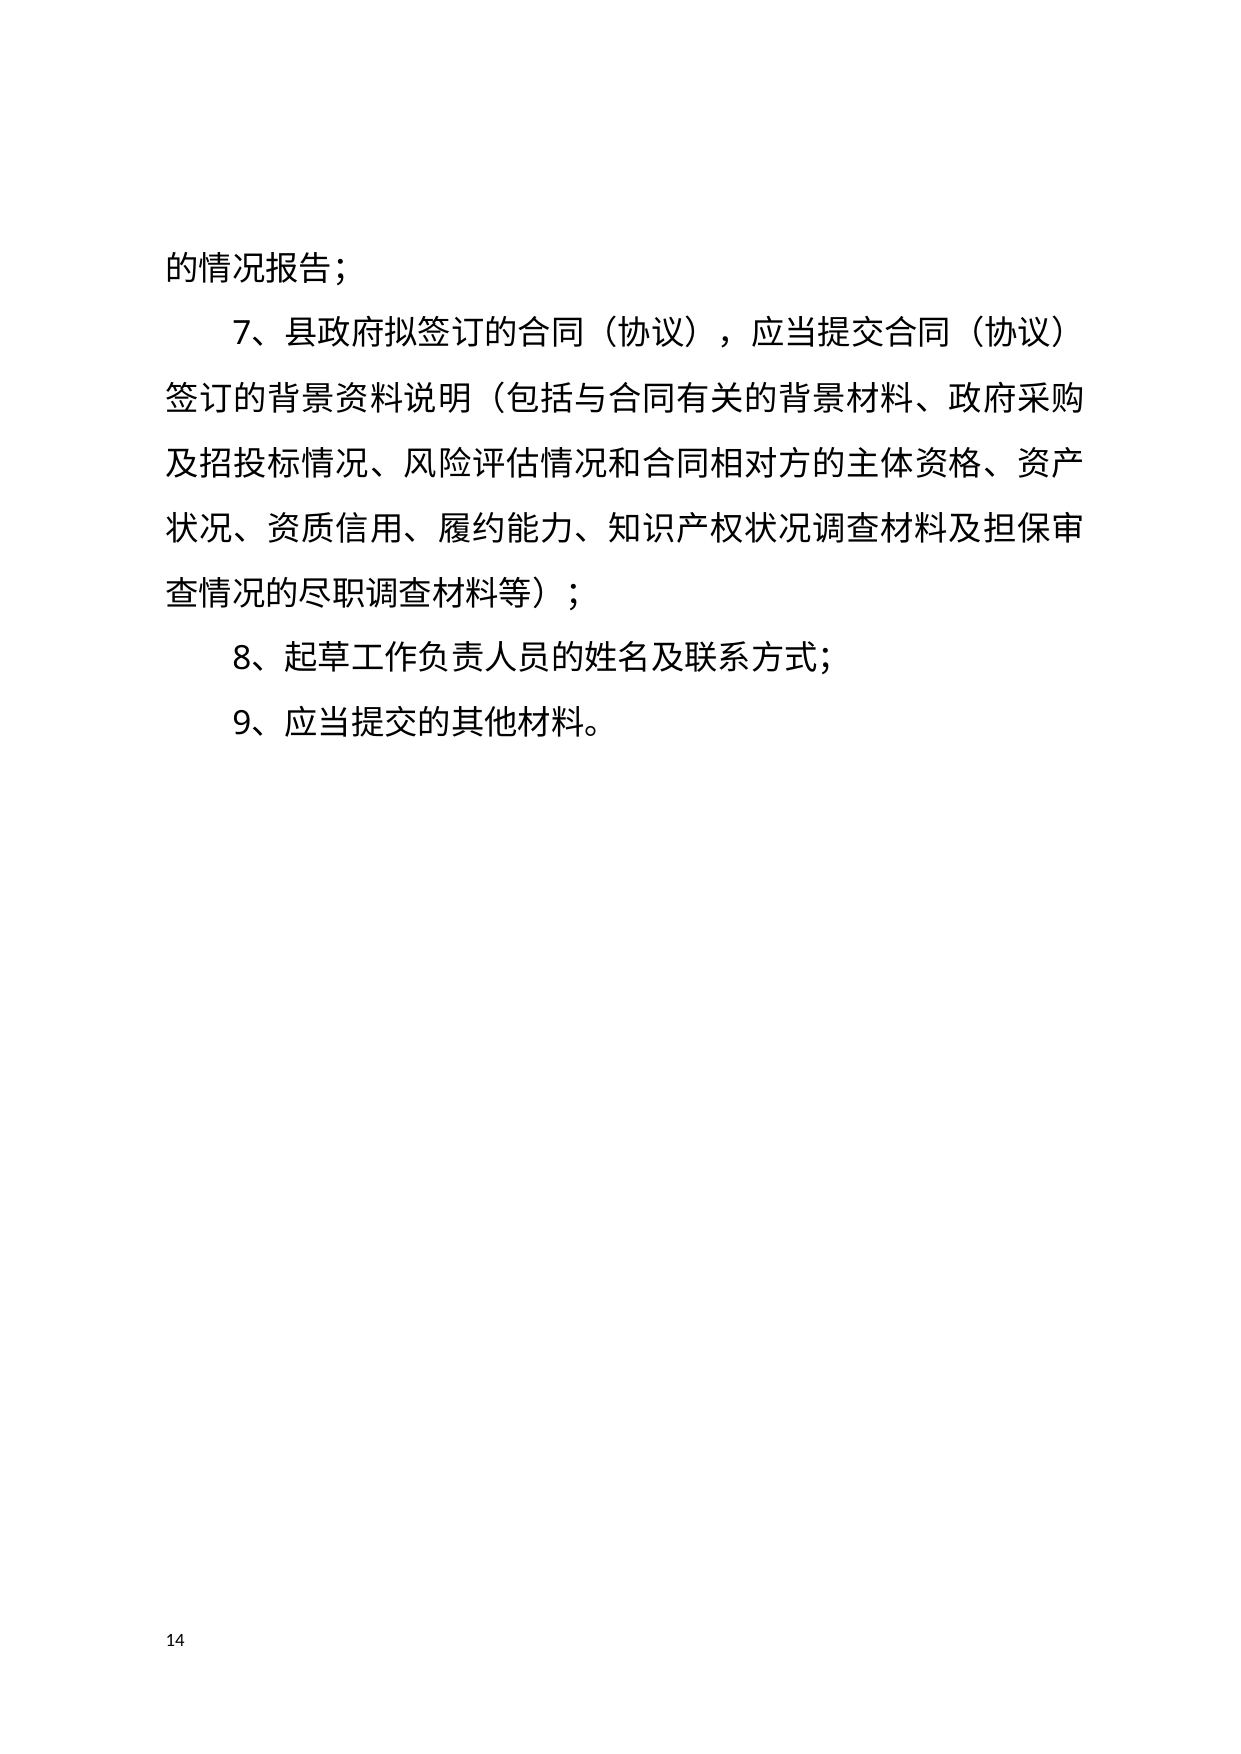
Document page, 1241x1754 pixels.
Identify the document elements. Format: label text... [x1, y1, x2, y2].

text 7、县政府拟签订的合同（协议），应当提交合同（协议）签订的背景资料说明（包括与合同有关的背景材料、政府采购及招投标情况、风险评估情况和合同相对方的主体资格、资产状况、资质信用、履约能力、知识产权状况调查材料及担保审查情况的尽职调查材料等）； [165, 298, 1087, 623]
text 9、应当提交的其他材料。 [165, 688, 1087, 753]
text 8、起草工作负责人员的姓名及联系方式； [165, 623, 1087, 688]
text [165, 233, 1087, 298]
